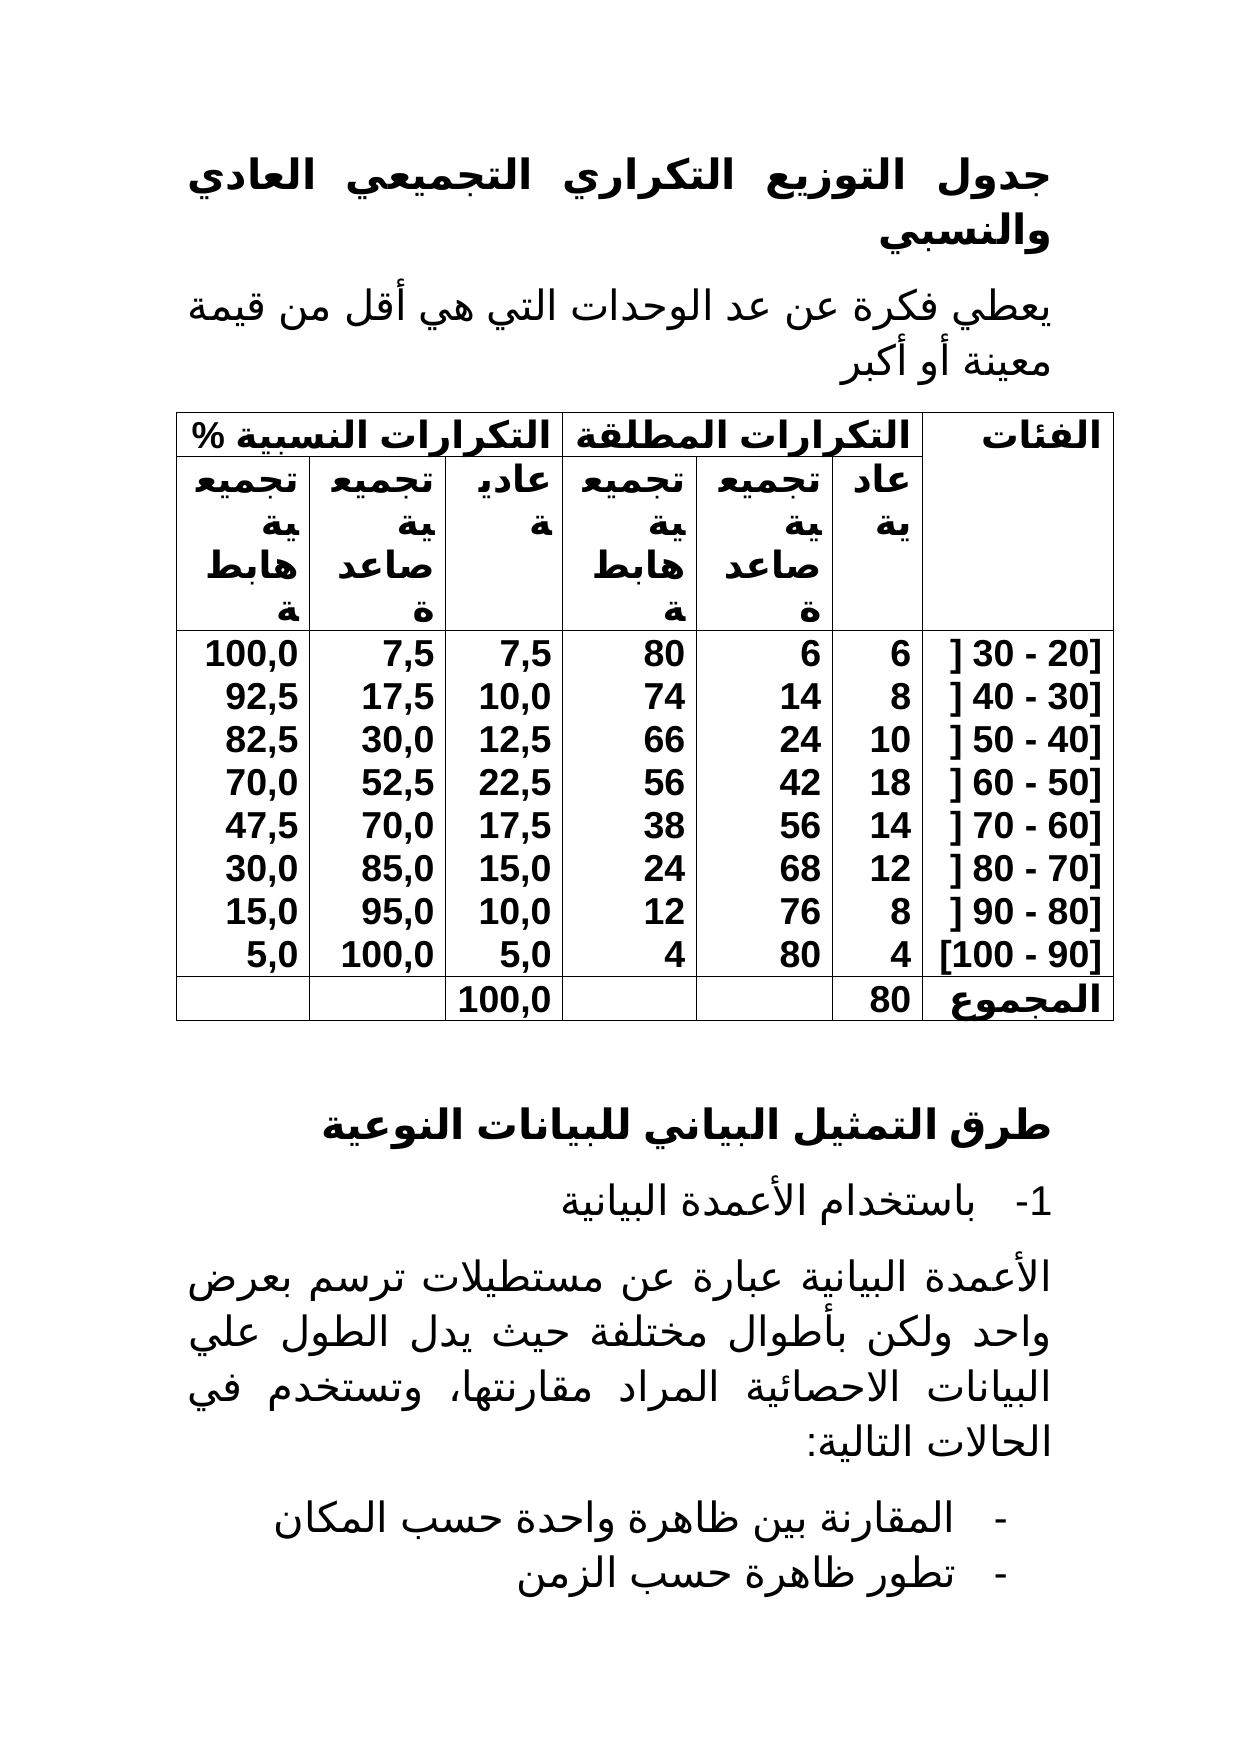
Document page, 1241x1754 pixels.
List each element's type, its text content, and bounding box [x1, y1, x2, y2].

list باستخدام الأعمدة البيانية [187, 1176, 1015, 1224]
table_cell [177, 977, 309, 1020]
table_header التكرارات النسبية % [177, 413, 562, 456]
table_cell 80 [833, 977, 922, 1020]
table_cell تجميعية صاعدة [310, 457, 445, 630]
text الأعمدة البيانية عبارة عن مستطيلات ترسم بعرض واحد ولكن بأطوال مختلفة حيث يدل الطول علي البيانات الاحصائية المراد مقارنتها، وتستخدم في الحالات التالية: [187, 1252, 1053, 1465]
table_cell تجميعية هابطة [563, 457, 696, 630]
table_cell المجموع [923, 977, 1113, 1020]
text جدول التوزيع التكراري التجميعي العادي والنسبي [187, 150, 1053, 253]
table_cell [697, 977, 832, 1020]
table_cell 100,0 [446, 977, 562, 1020]
text طرق التمثيل البياني للبيانات النوعية [187, 1100, 1053, 1148]
table_header التكرارات المطلقة [563, 413, 922, 456]
table_cell عادية [446, 457, 562, 630]
table_cell 7,5 17,5 30,0 52,5 70,0 85,0 95,0 100,0 [310, 631, 445, 976]
list تطور ظاهرة حسب الزمن [187, 1548, 994, 1596]
list المقارنة بين ظاهرة واحدة حسب المكان [187, 1493, 994, 1541]
table_cell 6 8 10 18 14 12 8 4 [833, 631, 922, 976]
table_cell عادية [833, 457, 922, 630]
table_cell 7,5 10,0 12,5 22,5 17,5 15,0 10,0 5,0 [446, 631, 562, 976]
table_cell [310, 977, 445, 1020]
table_cell تجميعية صاعدة [697, 457, 832, 630]
table_cell تجميعية هابطة [177, 457, 309, 630]
table_cell [20 - 30 [ [30 - 40 [ [40 - 50 [ [50 - 60 [ [60 - 70 [ [70 - 80 [ [80 - 90 [ [90 - 100] [923, 631, 1113, 976]
table_header الفئات [923, 413, 1113, 630]
table_cell 80 74 66 56 38 24 12 4 [563, 631, 696, 976]
text يعطي فكرة عن عد الوحدات التي هي أقل من قيمة معينة أو أكبر [187, 281, 1053, 384]
table_cell [563, 977, 696, 1020]
table_cell 100,0 92,5 82,5 70,0 47,5 30,0 15,0 5,0 [177, 631, 309, 976]
table_cell 6 14 24 42 56 68 76 80 [697, 631, 832, 976]
